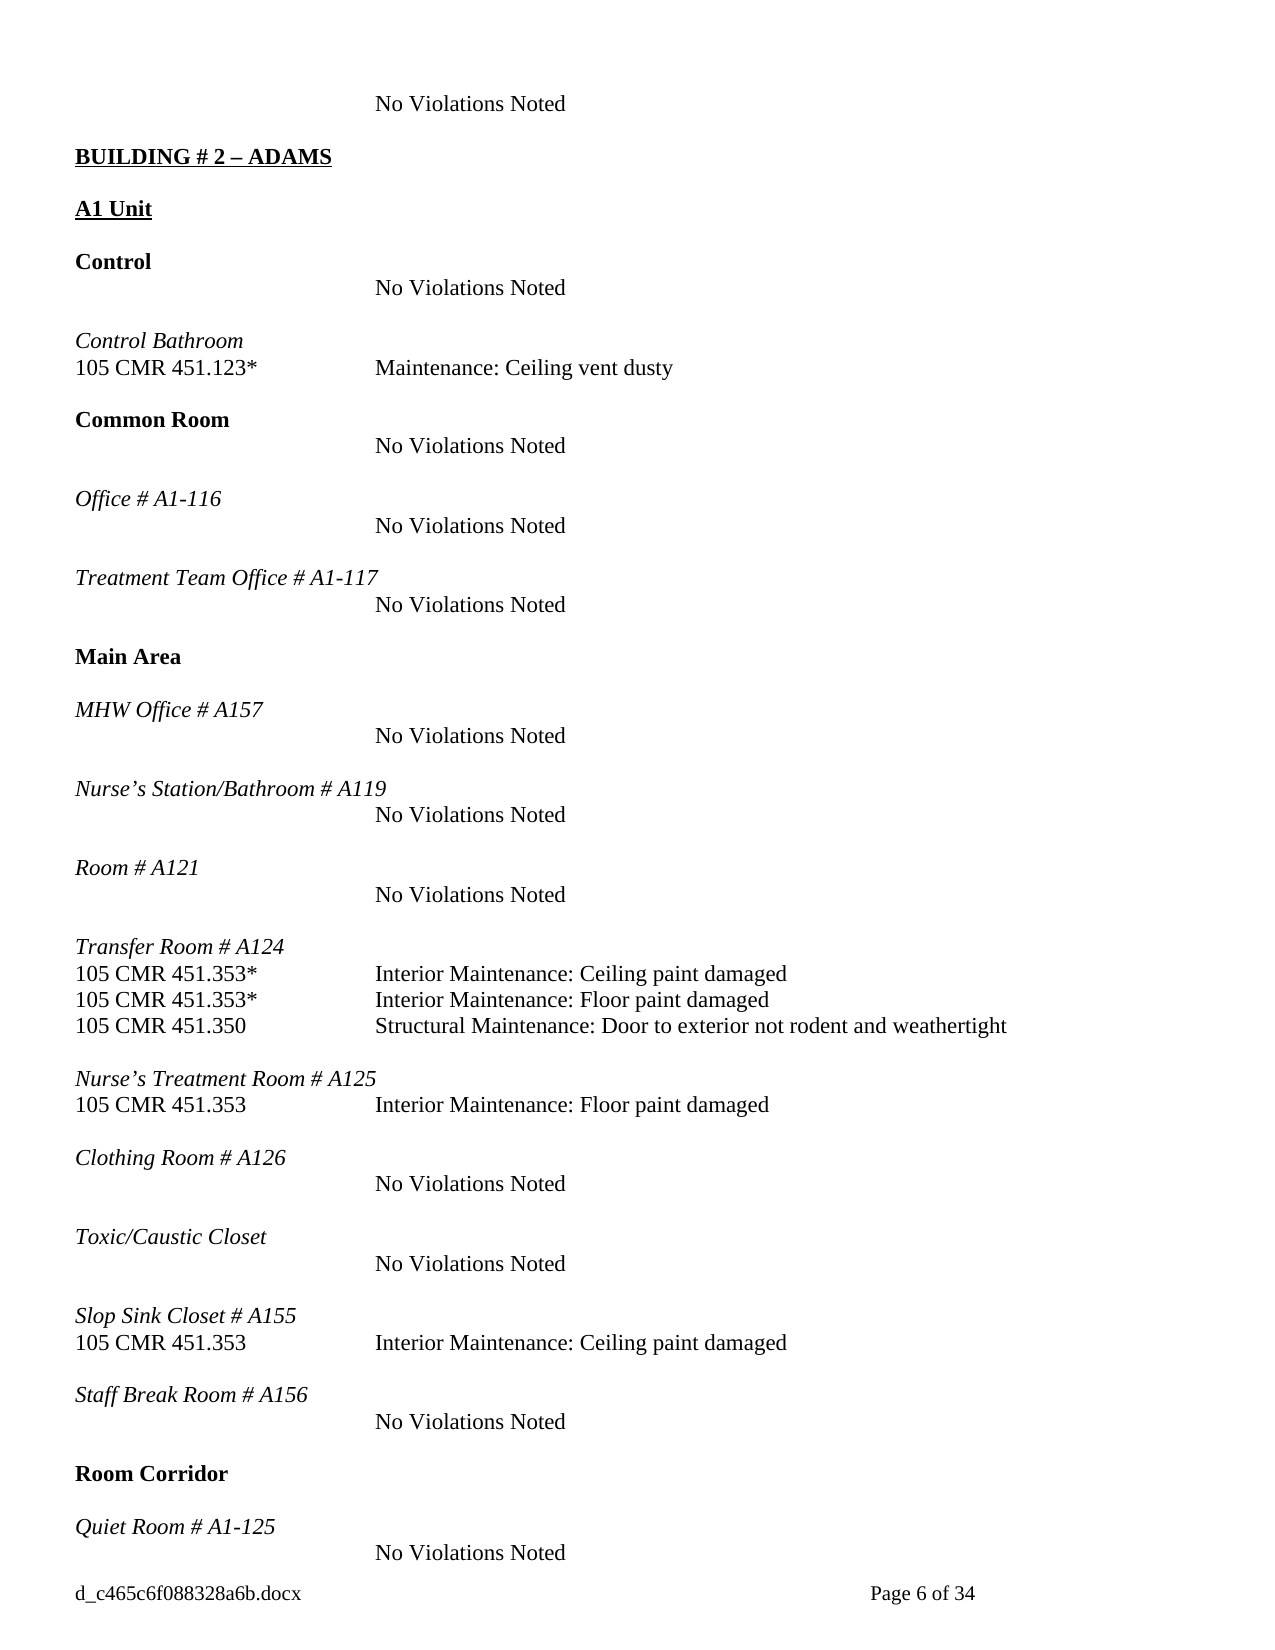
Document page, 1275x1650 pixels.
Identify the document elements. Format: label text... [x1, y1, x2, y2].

text No Violations Noted [75, 1539, 1200, 1566]
text Common Room [75, 406, 1200, 433]
text Control [75, 248, 1200, 274]
text Transfer Room # A124 [75, 933, 1200, 960]
text Quiet Room # A1-125 [75, 1513, 1200, 1539]
text Clothing Room # A126 [75, 1144, 1200, 1171]
text No Violations Noted [75, 802, 1200, 828]
text Office # A1-116 [75, 485, 1200, 512]
text Toxic/Caustic Closet [75, 1223, 1200, 1249]
text Main Area [75, 643, 1200, 670]
text Treatment Team Office # A1-117 [75, 564, 1200, 591]
text MHW Office # A157 [75, 696, 1200, 722]
text 105 CMR 451.350 Structural Maintenance: Door to exterior not rodent and weathertight [75, 1012, 1200, 1039]
text Room # A121 [75, 854, 1200, 881]
text BUILDING # 2 – ADAMS [75, 143, 1200, 169]
text Nurse’s Station/Bathroom # A119 [75, 775, 1200, 802]
text No Violations Noted [75, 1171, 1200, 1197]
text 105 CMR 451.353 Interior Maintenance: Floor paint damaged [75, 1091, 1200, 1118]
text 105 CMR 451.123* Maintenance: Ceiling vent dusty [75, 353, 1200, 380]
text Control Bathroom [75, 327, 1200, 353]
text Room Corridor [75, 1460, 1200, 1487]
text A1 Unit [75, 195, 1200, 222]
text Slop Sink Closet # A155 [75, 1302, 1200, 1329]
text No Violations Noted [75, 512, 1200, 538]
text No Violations Noted [75, 591, 1200, 617]
text No Violations Noted [75, 1249, 1200, 1276]
text Staff Break Room # A156 [75, 1381, 1200, 1408]
text No Violations Noted [75, 90, 1200, 116]
text No Violations Noted [75, 274, 1200, 301]
text No Violations Noted [75, 1408, 1200, 1434]
text No Violations Noted [75, 433, 1200, 459]
text 105 CMR 451.353* Interior Maintenance: Ceiling paint damaged [75, 960, 1200, 986]
text Nurse’s Treatment Room # A125 [75, 1065, 1200, 1091]
text 105 CMR 451.353 Interior Maintenance: Ceiling paint damaged [75, 1329, 1200, 1355]
text No Violations Noted [75, 722, 1200, 749]
text 105 CMR 451.353* Interior Maintenance: Floor paint damaged [75, 986, 1200, 1012]
text No Violations Noted [75, 881, 1200, 907]
